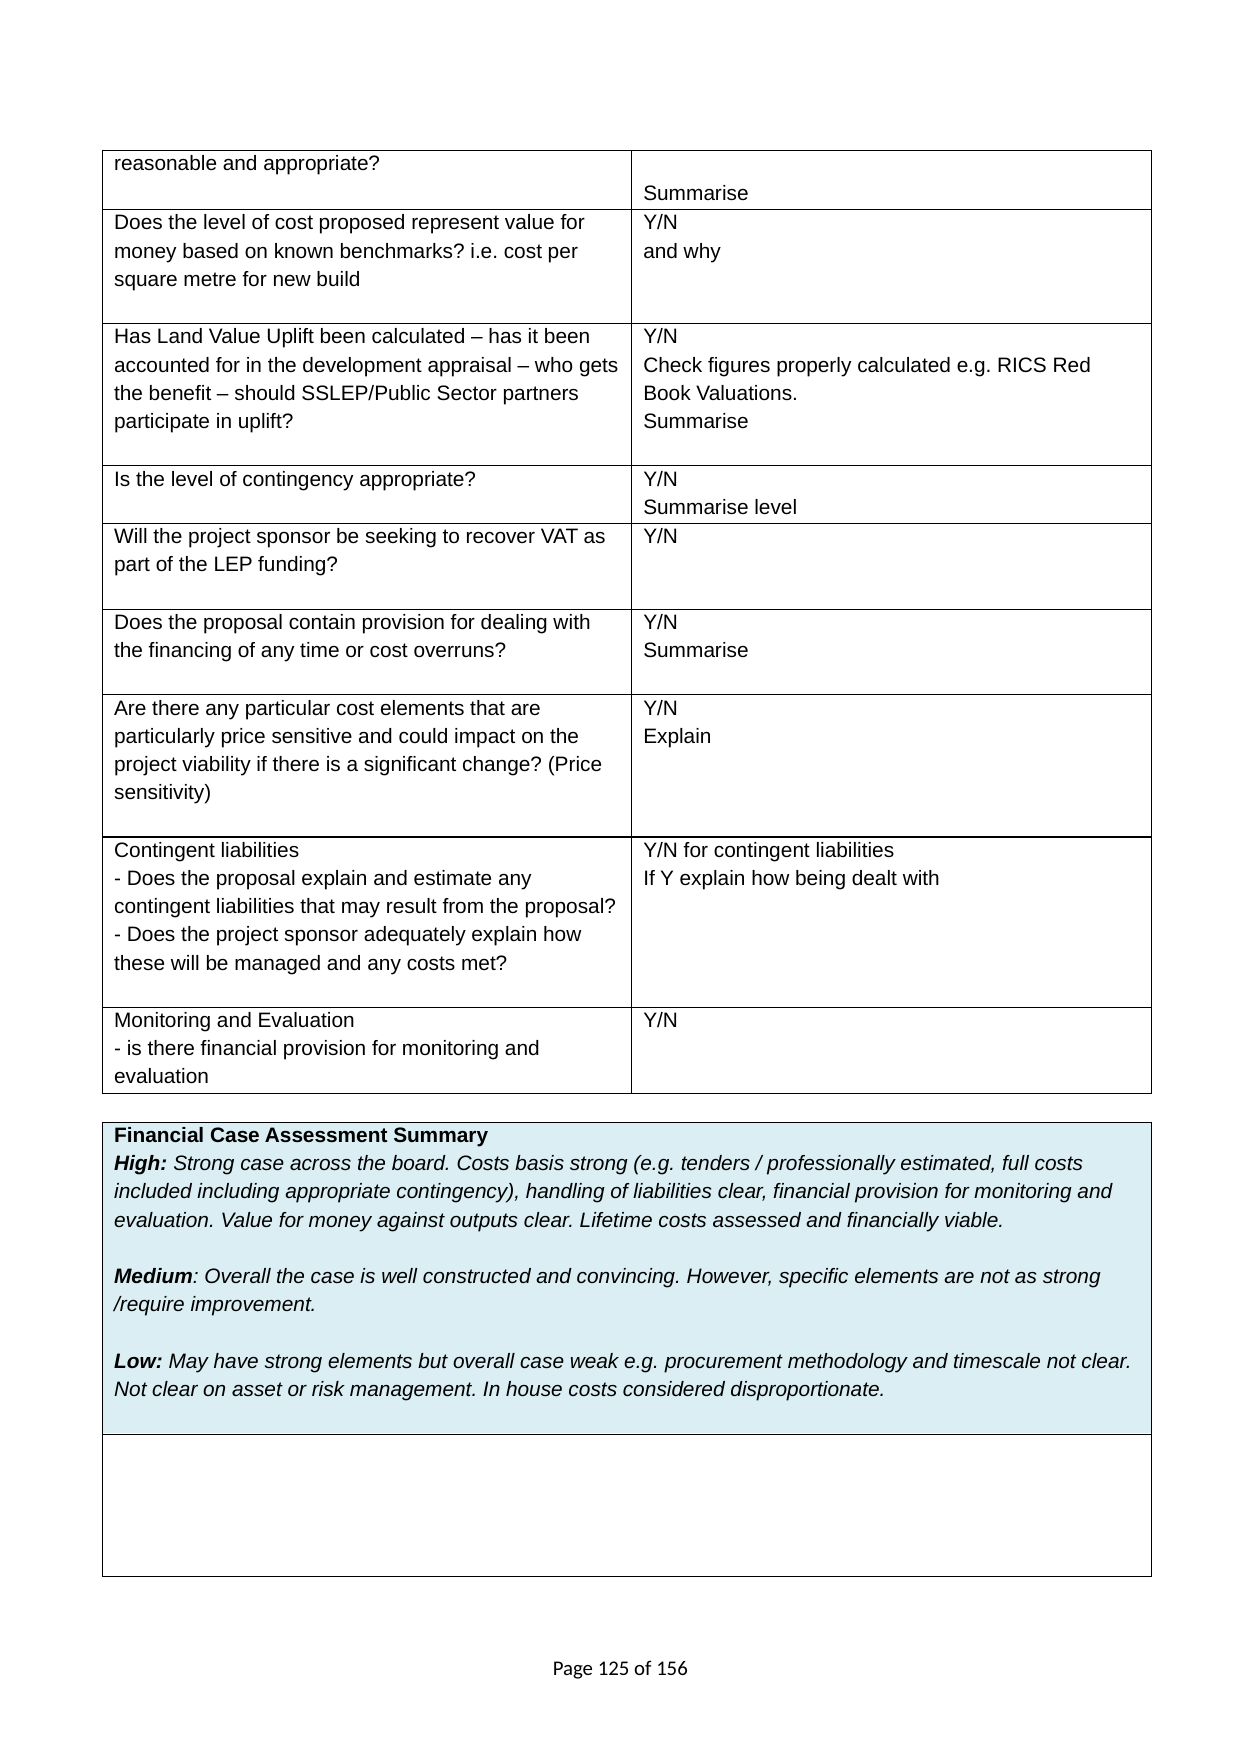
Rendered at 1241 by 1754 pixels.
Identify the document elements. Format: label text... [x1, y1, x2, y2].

table_cell Y/N and why [632, 210, 1151, 323]
table_cell Are there any particular cost elements that are particularly price sensitive and could impact on the project viability if there is a significant change? (Price sensitivity) [103, 695, 631, 836]
table_cell Y/N Summarise [632, 151, 1151, 209]
table_cell Y/N Summarise level [632, 466, 1151, 523]
table_cell Y/N Summarise [632, 610, 1151, 694]
table_cell [103, 1435, 1151, 1576]
table_cell Has Land Value Uplift been calculated – has it been accounted for in the development appraisal – who gets the benefit – should SSLEP/Public Sector partners participate in uplift? [103, 324, 631, 465]
table_cell Does the level of cost proposed represent value for money based on known benchmarks? i.e. cost per square metre for new build [103, 210, 631, 323]
table_cell Y/N [632, 524, 1151, 608]
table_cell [103, 151, 631, 209]
table_cell Will the project sponsor be seeking to recover VAT as part of the LEP funding? [103, 524, 631, 608]
table_cell Y/N Check figures properly calculated e.g. RICS Red Book Valuations. Summarise [632, 324, 1151, 465]
table_header Financial Case Assessment Summary High: Strong case across the board. Costs basis strong (e.g. tenders / professionally estimated, full costs included including appropriate contingency), handling of liabilities clear, financial provision for monitoring and evaluation. Value for money against outputs clear. Lifetime costs assessed and financially viable. Medium: Overall the case is well constructed and convincing. However, specific elements are not as strong /require improvement. Low: May have strong elements but overall case weak e.g. procurement methodology and timescale not clear. Not clear on asset or risk management. In house costs considered disproportionate. [103, 1123, 1151, 1433]
table_cell Monitoring and Evaluation - is there financial provision for monitoring and evaluation [103, 1008, 631, 1093]
table_cell Y/N for contingent liabilities If Y explain how being dealt with [632, 838, 1151, 1007]
table_cell Contingent liabilities - Does the proposal explain and estimate any contingent liabilities that may result from the proposal? - Does the project sponsor adequately explain how these will be managed and any costs met? [103, 838, 631, 1007]
table_cell Y/N [632, 1008, 1151, 1093]
table_cell Y/N Explain [632, 695, 1151, 836]
table_cell Is the level of contingency appropriate? [103, 466, 631, 523]
table_cell Does the proposal contain provision for dealing with the financing of any time or cost overruns? [103, 610, 631, 694]
